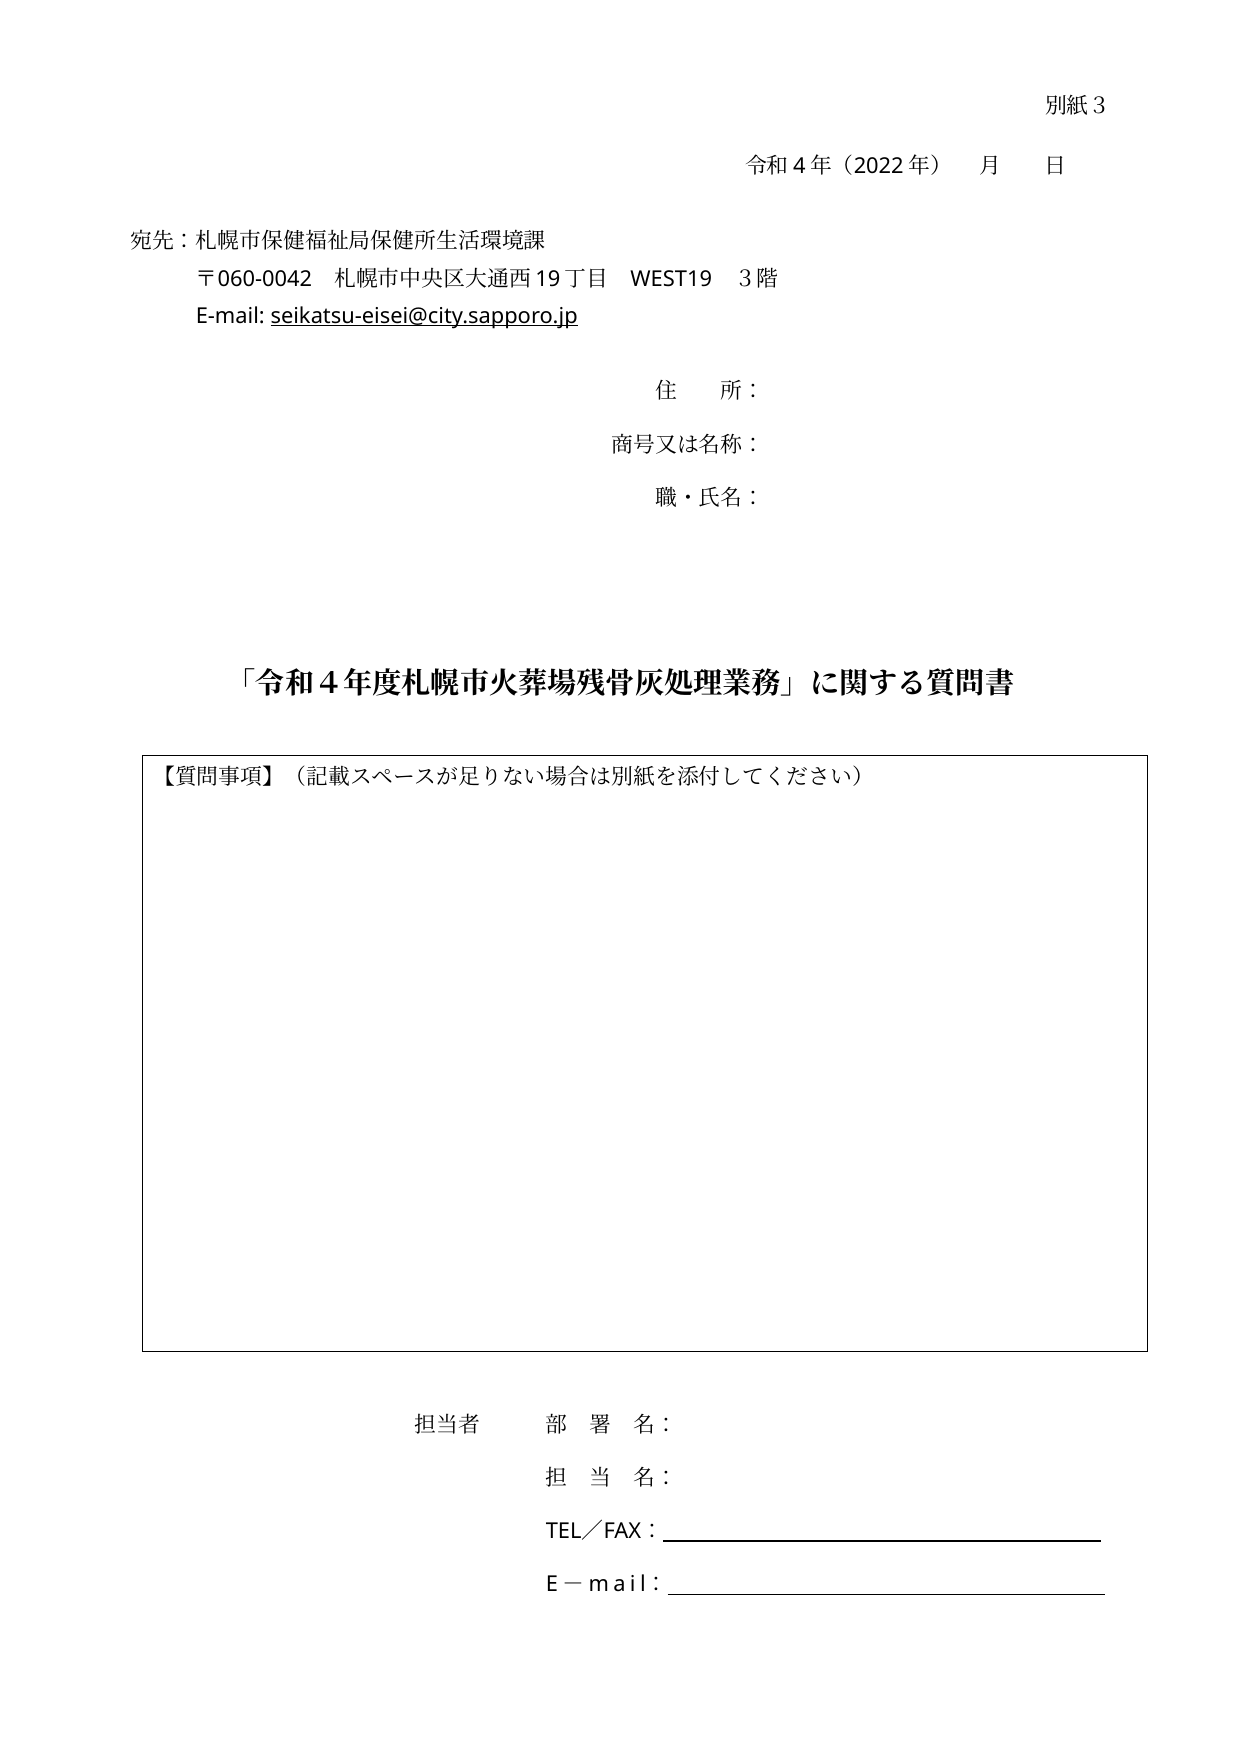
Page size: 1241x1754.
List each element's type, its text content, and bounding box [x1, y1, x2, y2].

text 担 当 名： [130, 1457, 1110, 1495]
text E－mail： [130, 1564, 1110, 1601]
text 住 所： [130, 371, 1110, 408]
text TEL／FAX： [130, 1510, 1110, 1548]
text 〒060-0042 札幌市中央区大通西19丁目 WEST19 ３階 [130, 258, 1110, 296]
table_header 【質問事項】（記載スペースが足りない場合は別紙を添付してください） [143, 756, 1147, 1351]
text 担当者 部 署 名： [130, 1404, 1110, 1441]
text E-mail: seikatsu-eisei@city.sapporo.jp [130, 296, 1110, 333]
text 商号又は名称： [130, 424, 1110, 461]
text 令和4年（2022年） 月 日 [130, 146, 1067, 183]
text 職・氏名： [130, 477, 1110, 515]
text 「令和４年度札幌市火葬場残骨灰処理業務」に関する質問書 [130, 643, 1110, 718]
text 宛先：札幌市保健福祉局保健所生活環境課 [130, 221, 1110, 258]
